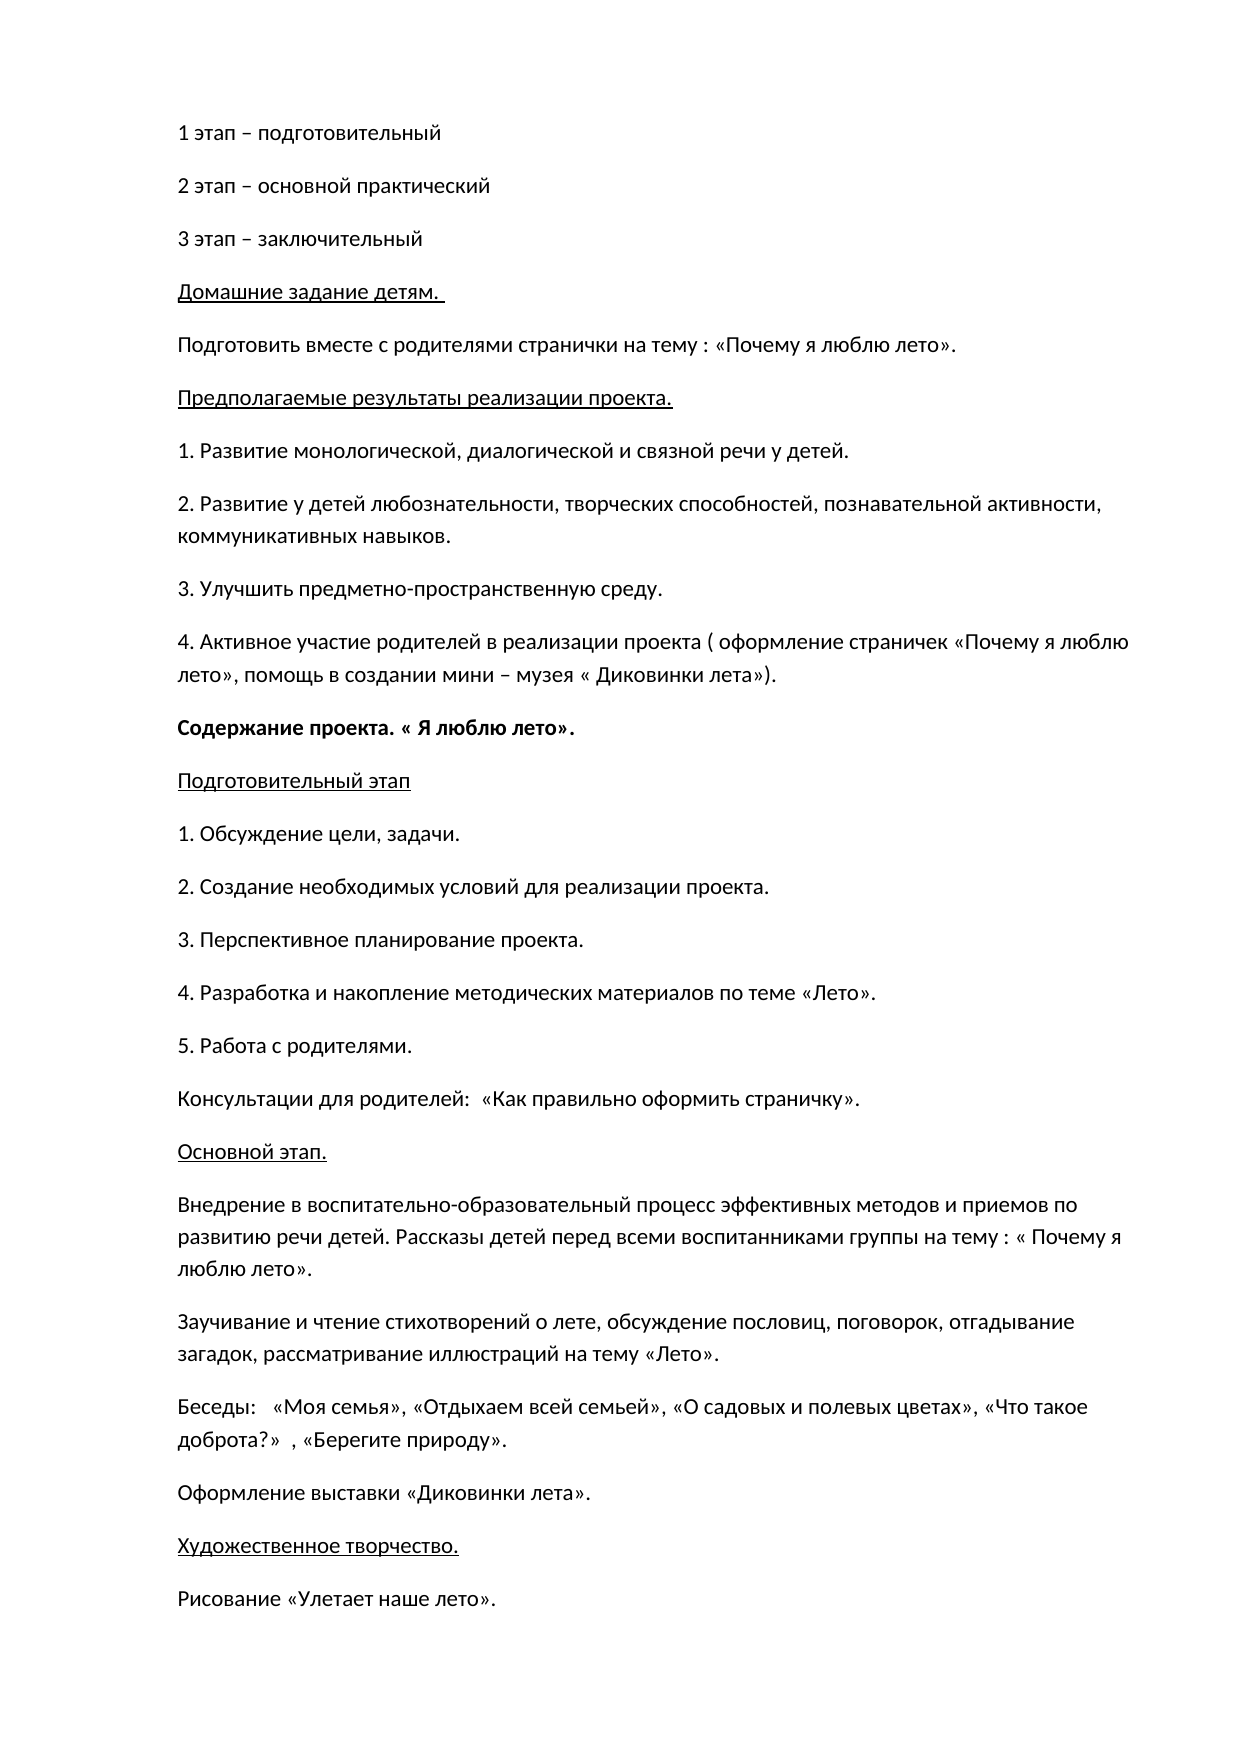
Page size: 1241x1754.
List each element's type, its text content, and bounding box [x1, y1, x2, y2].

text 2 этап – основной практический [177, 171, 1152, 199]
text Заучивание и чтение стихотворений о лете, обсуждение пословиц, поговорок, отгадывание загадок, рассматривание иллюстраций на тему «Лето». [177, 1307, 1152, 1367]
text 3 этап – заключительный [177, 224, 1152, 252]
text Рисование «Улетает наше лето». [177, 1584, 1152, 1612]
text Консультации для родителей: «Как правильно оформить страничку». [177, 1084, 1152, 1112]
text 2. Создание необходимых условий для реализации проекта. [177, 872, 1152, 900]
text 3. Перспективное планирование проекта. [177, 925, 1152, 953]
text Домашние задание детям. [177, 277, 1152, 305]
text 1. Обсуждение цели, задачи. [177, 819, 1152, 847]
text Внедрение в воспитательно-образовательный процесс эффективных методов и приемов по развитию речи детей. Рассказы детей перед всеми воспитанниками группы на тему : « Почему я люблю лето». [177, 1190, 1152, 1282]
text 1 этап – подготовительный [177, 118, 1152, 146]
text Подготовить вместе с родителями странички на тему : «Почему я люблю лето». [177, 330, 1152, 358]
text 4. Активное участие родителей в реализации проекта ( оформление страничек «Почему я люблю лето», помощь в создании мини – музея « Диковинки лета»). [177, 627, 1152, 688]
text Содержание проекта. « Я люблю лето». [177, 713, 1152, 741]
text Беседы: «Моя семья», «Отдыхаем всей семьей», «О садовых и полевых цветах», «Что такое доброта?» , «Берегите природу». [177, 1392, 1152, 1453]
text Основной этап. [177, 1137, 1152, 1165]
text 2. Развитие у детей любознательности, творческих способностей, познавательной активности, коммуникативных навыков. [177, 489, 1152, 549]
text 1. Развитие монологической, диалогической и связной речи у детей. [177, 436, 1152, 464]
text Подготовительный этап [177, 766, 1152, 794]
text Оформление выставки «Диковинки лета». [177, 1478, 1152, 1506]
text 4. Разработка и накопление методических материалов по теме «Лето». [177, 978, 1152, 1006]
text 3. Улучшить предметно-пространственную среду. [177, 574, 1152, 602]
text Предполагаемые результаты реализации проекта. [177, 383, 1152, 411]
text 5. Работа с родителями. [177, 1031, 1152, 1059]
text Художественное творчество. [177, 1531, 1152, 1559]
